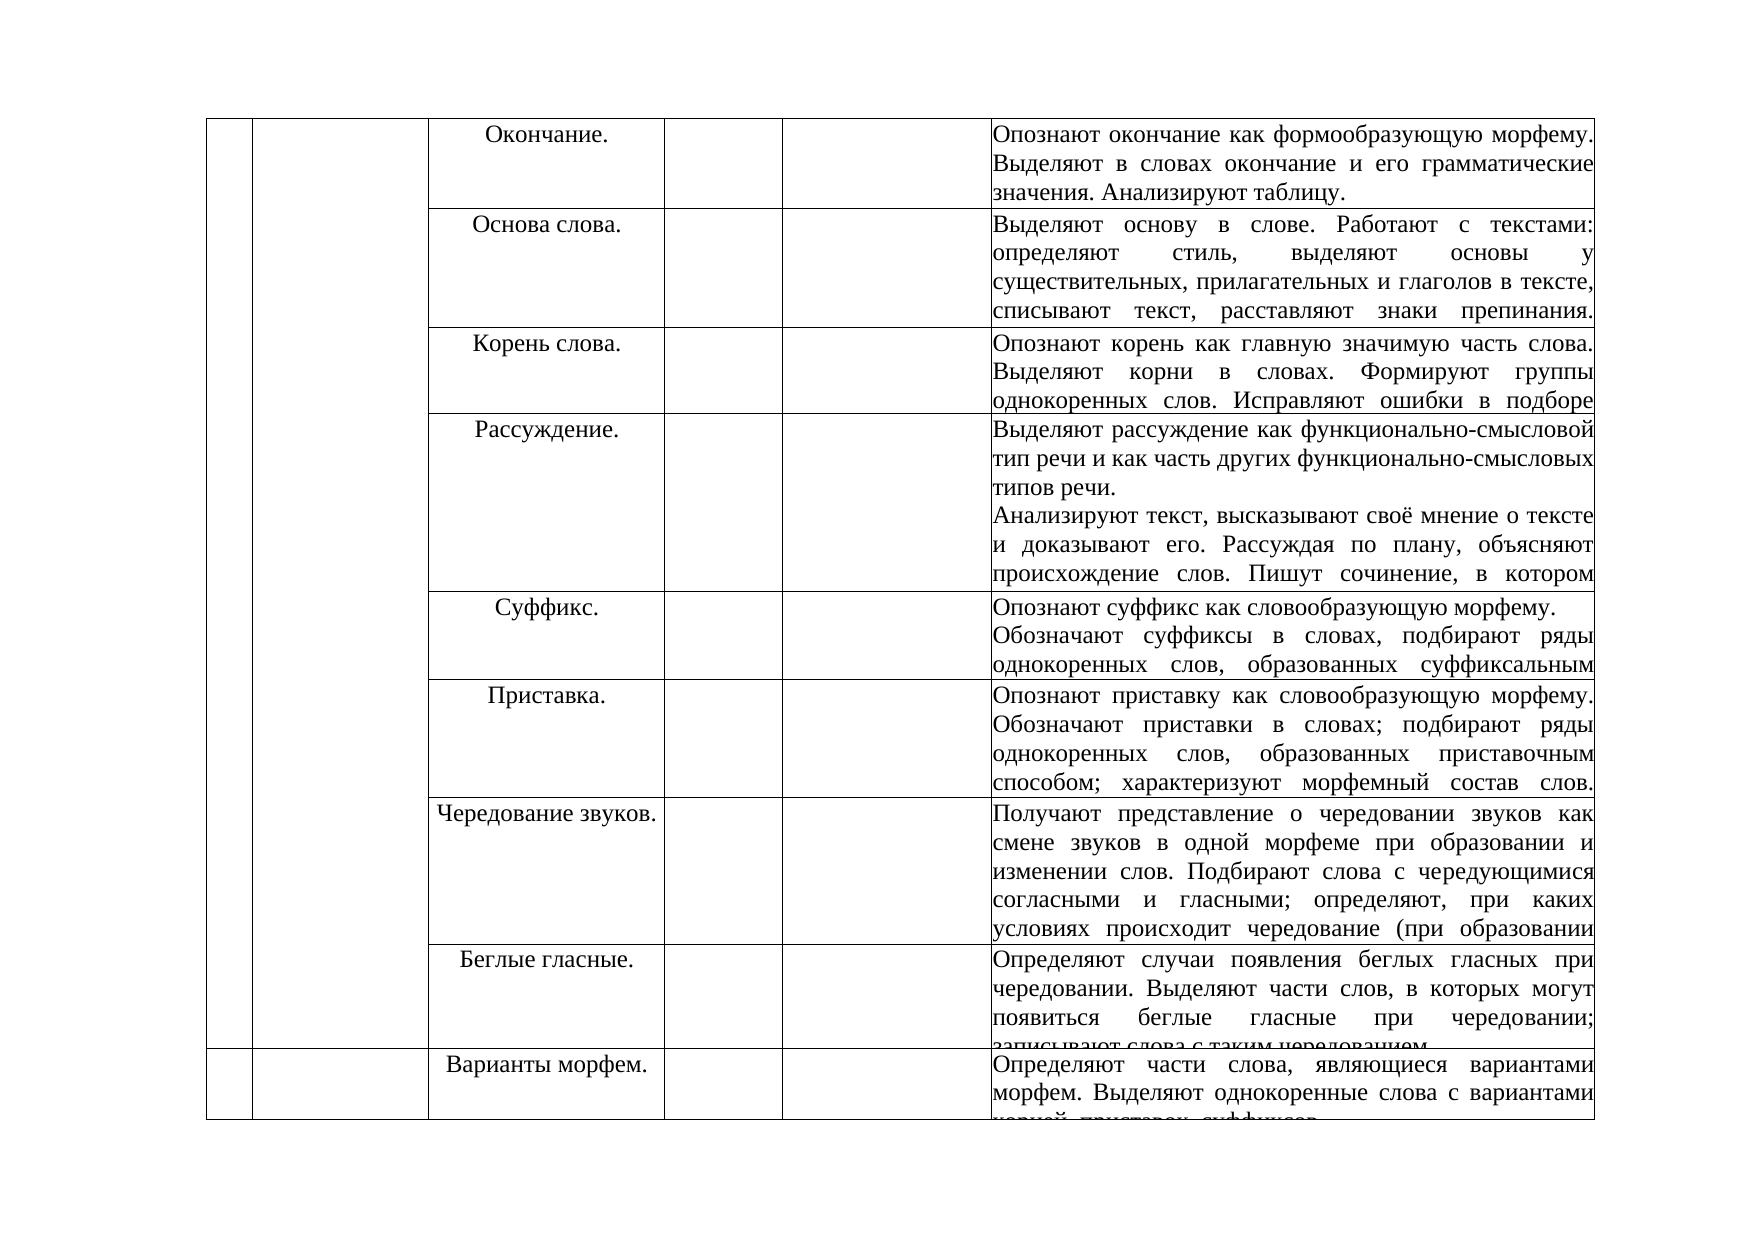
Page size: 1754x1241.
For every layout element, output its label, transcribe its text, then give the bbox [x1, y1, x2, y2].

table_cell [665, 945, 782, 1048]
table_cell Чередование звуков. [429, 798, 664, 943]
table_cell [665, 798, 782, 943]
table_cell Определяют случаи появления беглых гласных при чередовании. Выделяют части слов, в которых могут появиться беглые гласные при чередовании; записывают слова с таким чередованием. [992, 945, 1594, 1048]
table_cell [665, 328, 782, 413]
table_cell [665, 592, 782, 679]
table_cell Приставка. [429, 680, 664, 797]
table_cell [783, 945, 991, 1048]
table_cell Беглые гласные. [429, 945, 664, 1048]
table_cell [207, 119, 252, 1048]
table_cell [783, 119, 991, 208]
table_cell [783, 209, 991, 327]
table_cell [783, 414, 991, 591]
table_cell [783, 592, 991, 679]
table_cell Окончание. [429, 119, 664, 208]
table_cell Выделяют рассуждение как функционально-смысловой тип речи и как часть других функционально-смысловых типов речи. Анализируют текст, высказывают своё мнение о тексте и доказывают его. Рассуждая по плану, объясняют происхождение слов. Пишут сочинение, в котором объясняют происхождение названий дней недели. [992, 414, 1594, 591]
table_cell [783, 680, 991, 797]
table_cell [253, 1049, 428, 1119]
table_cell Выделяют основу в слове. Работают с текстами: определяют стиль, выделяют основы у существительных, прилагательных и глаголов в тексте, списывают текст, расставляют знаки препинания. Пишут сочинение в форме письма товарищу. [992, 209, 1594, 327]
table_cell [783, 798, 991, 943]
table_cell [665, 1049, 782, 1119]
table_cell Суффикс. [429, 592, 664, 679]
table_cell Получают представление о чередовании звуков как смене звуков в одной морфеме при образовании и изменении слов. Подбирают слова с чередующимися согласными и гласными; определяют, при каких условиях происходит чередование (при образовании слов/при изменении слов). [992, 798, 1594, 943]
table_cell Определяют части слова, являющиеся вариантами морфем. Выделяют однокоренные слова с вариантами корней, приставок, суффиксов. [992, 1049, 1594, 1119]
table_cell Варианты морфем. [429, 1049, 664, 1119]
table_cell Основа слова. [429, 209, 664, 327]
table_cell [253, 119, 428, 1048]
table_cell [665, 680, 782, 797]
table_cell Опознают корень как главную значимую часть слова. Выделяют корни в словах. Формируют группы однокоренных слов. Исправляют ошибки в подборе однокоренных слов. [992, 328, 1594, 413]
table_cell Рассуждение. [429, 414, 664, 591]
table_cell Опознают окончание как формообразующую морфему. Выделяют в словах окончание и его грамматические значения. Анализируют таблицу. [992, 119, 1594, 208]
table_cell [665, 119, 782, 208]
table_cell Корень слова. [429, 328, 664, 413]
table_cell Опознают приставку как словообразующую морфему. Обозначают приставки в словах; подбирают ряды однокоренных слов, образованных приставочным способом; характеризуют морфемный состав слов. Пишут выборочное изложение по тексту упражнения. [992, 680, 1594, 797]
table_cell [783, 328, 991, 413]
table_cell [207, 1049, 252, 1119]
table_cell [783, 1049, 991, 1119]
table_cell [665, 414, 782, 591]
table_cell Опознают суффикс как словообразующую морфему. Обозначают суффиксы в словах, подбирают ряды однокоренных слов, образованных суффиксальным способом. [992, 592, 1594, 679]
table_cell [665, 209, 782, 327]
